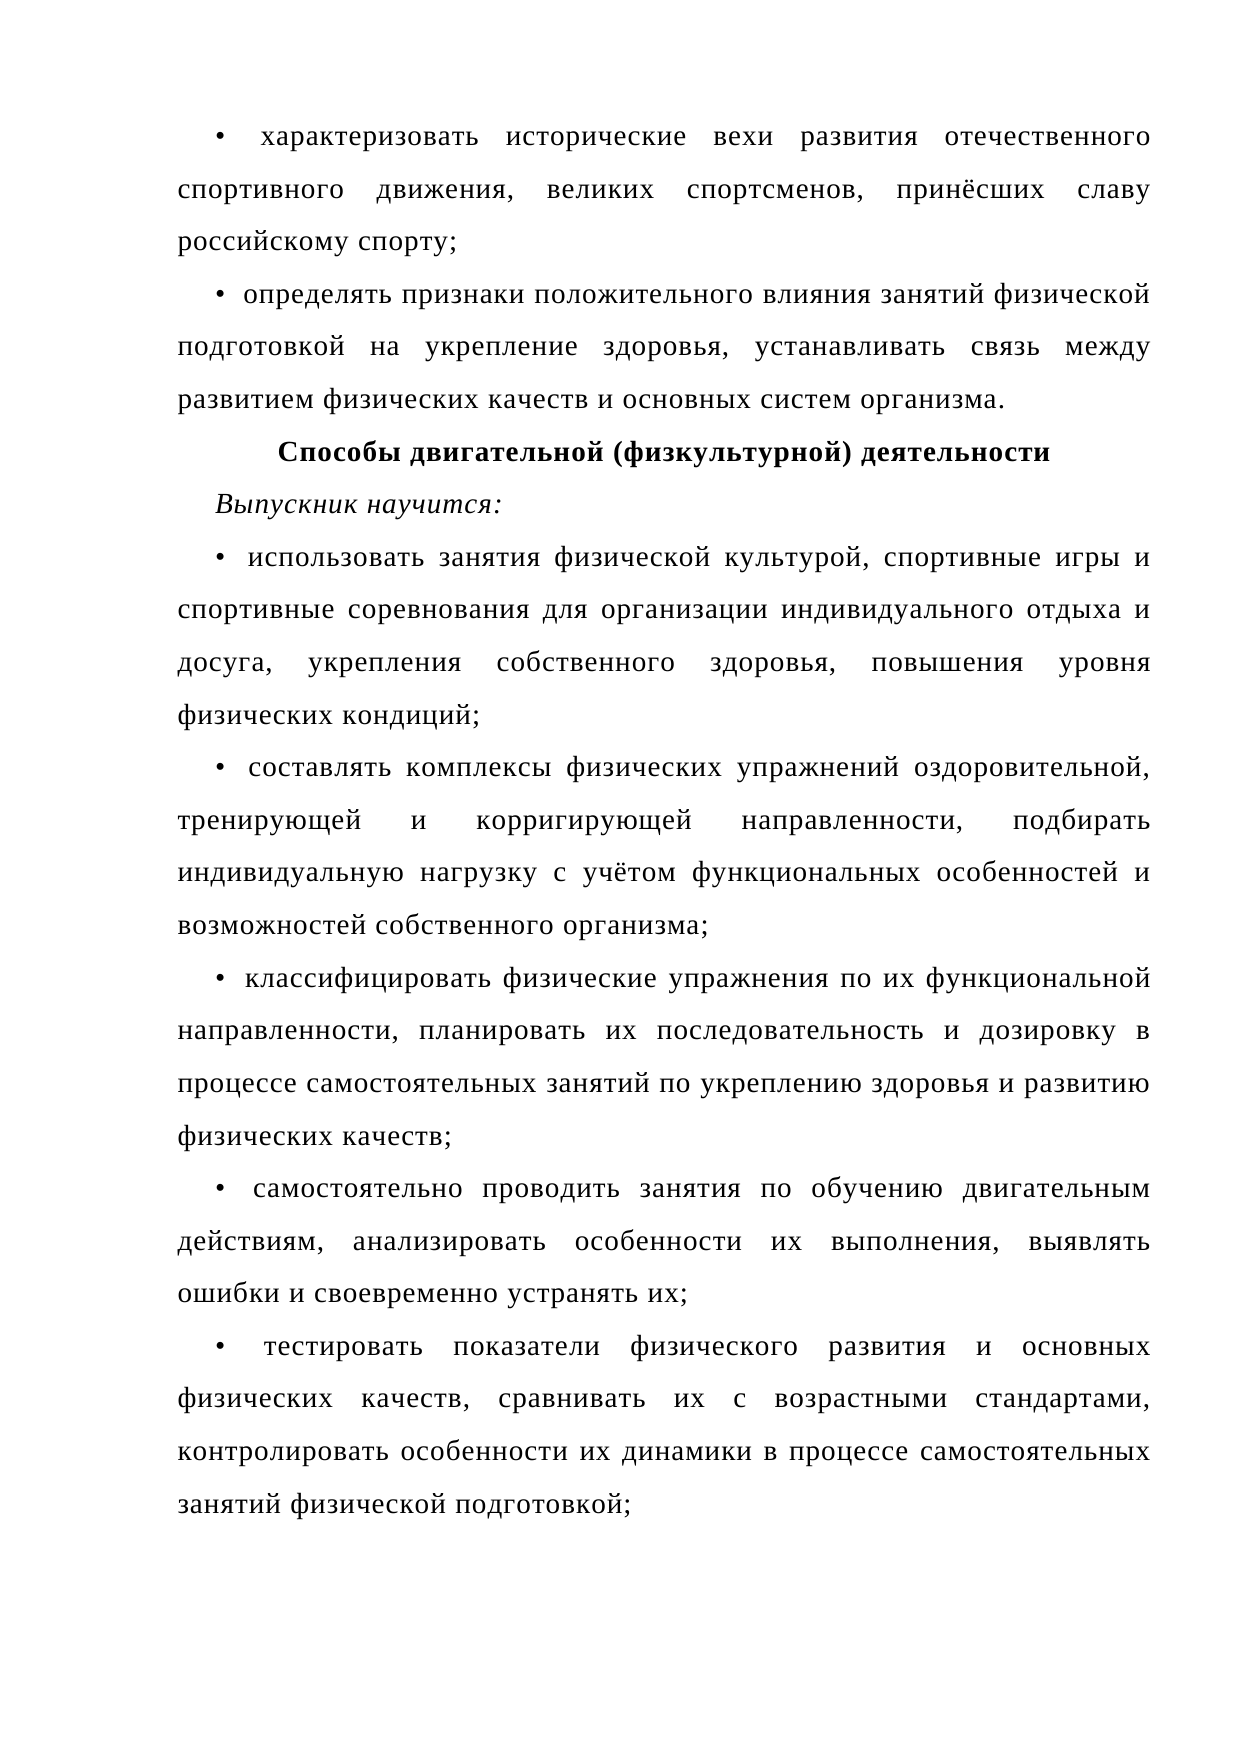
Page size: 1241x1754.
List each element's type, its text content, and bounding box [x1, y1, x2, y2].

text Выпускник научится: [177, 486, 1152, 539]
text • определять признаки положительного влияния занятий физической подготовкой на укрепление здоровья, устанавливать связь между развитием физических качеств и основных систем организма. [177, 276, 1152, 434]
text • составлять комплексы физических упражнений оздоровительной, тренирующей и корригирующей направленности, подбирать индивидуальную нагрузку с учётом функциональных особенностей и возможностей собственного организма; [177, 749, 1152, 960]
text • характеризовать исторические вехи развития отечественного спортивного движения, великих спортсменов, принёсших славу российскому спорту; [177, 118, 1152, 276]
text • классифицировать физические упражнения по их функциональной направленности, планировать их последовательность и дозировку в процессе самостоятельных занятий по укреплению здоровья и развитию физических качеств; [177, 960, 1152, 1170]
text • тестировать показатели физического развития и основных физических качеств, сравнивать их с возрастными стандартами, контролировать особенности их динамики в процессе самостоятельных занятий физической подготовкой; [177, 1328, 1152, 1538]
text Способы двигательной (физкультурной) деятельности [177, 434, 1152, 486]
text • использовать занятия физической культурой, спортивные игры и спортивные соревнования для организации индивидуального отдыха и досуга, укрепления собственного здоровья, повышения уровня физических кондиций; [177, 539, 1152, 749]
text • самостоятельно проводить занятия по обучению двигательным действиям, анализировать особенности их выполнения, выявлять ошибки и своевременно устранять их; [177, 1170, 1152, 1328]
